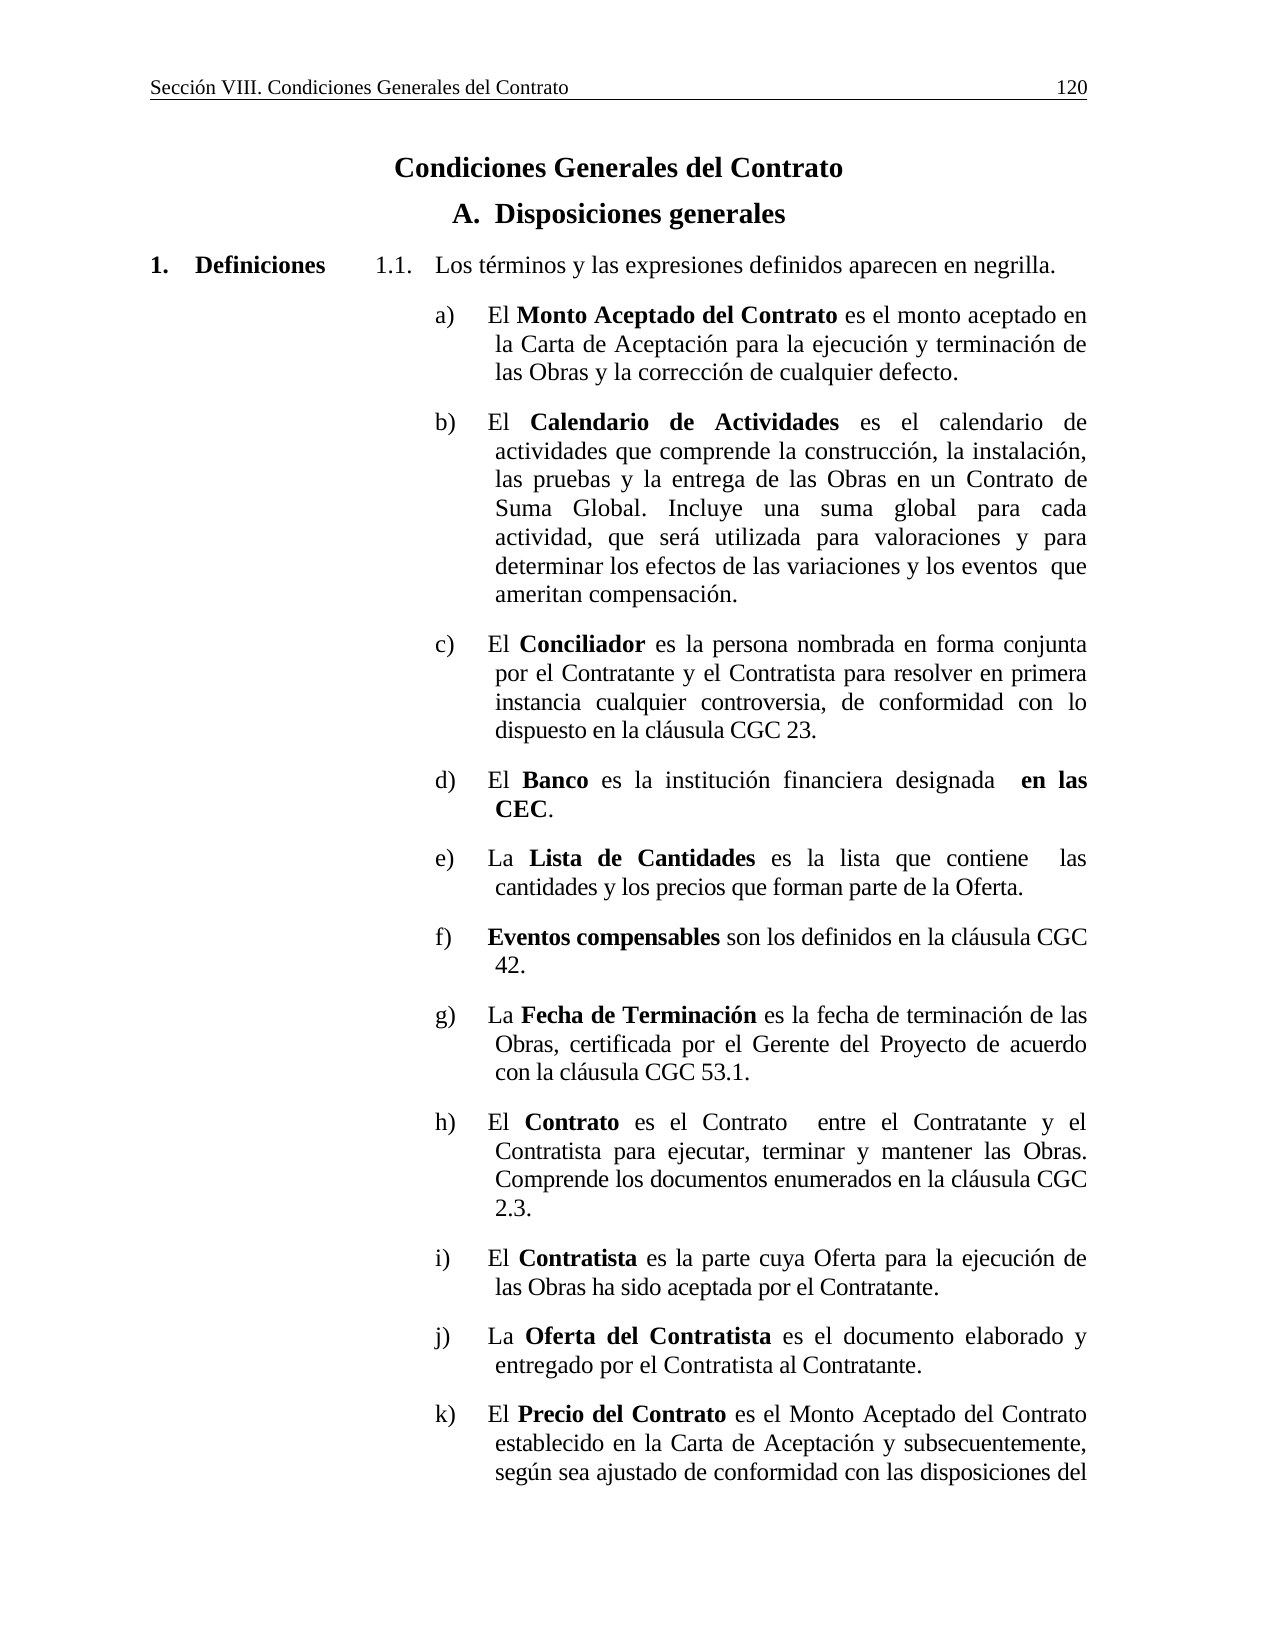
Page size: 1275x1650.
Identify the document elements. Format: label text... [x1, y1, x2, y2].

text Condiciones Generales del Contrato [150, 150, 1087, 183]
text A. Disposiciones generales [150, 196, 1087, 229]
table_header Definiciones [139, 250, 364, 1486]
